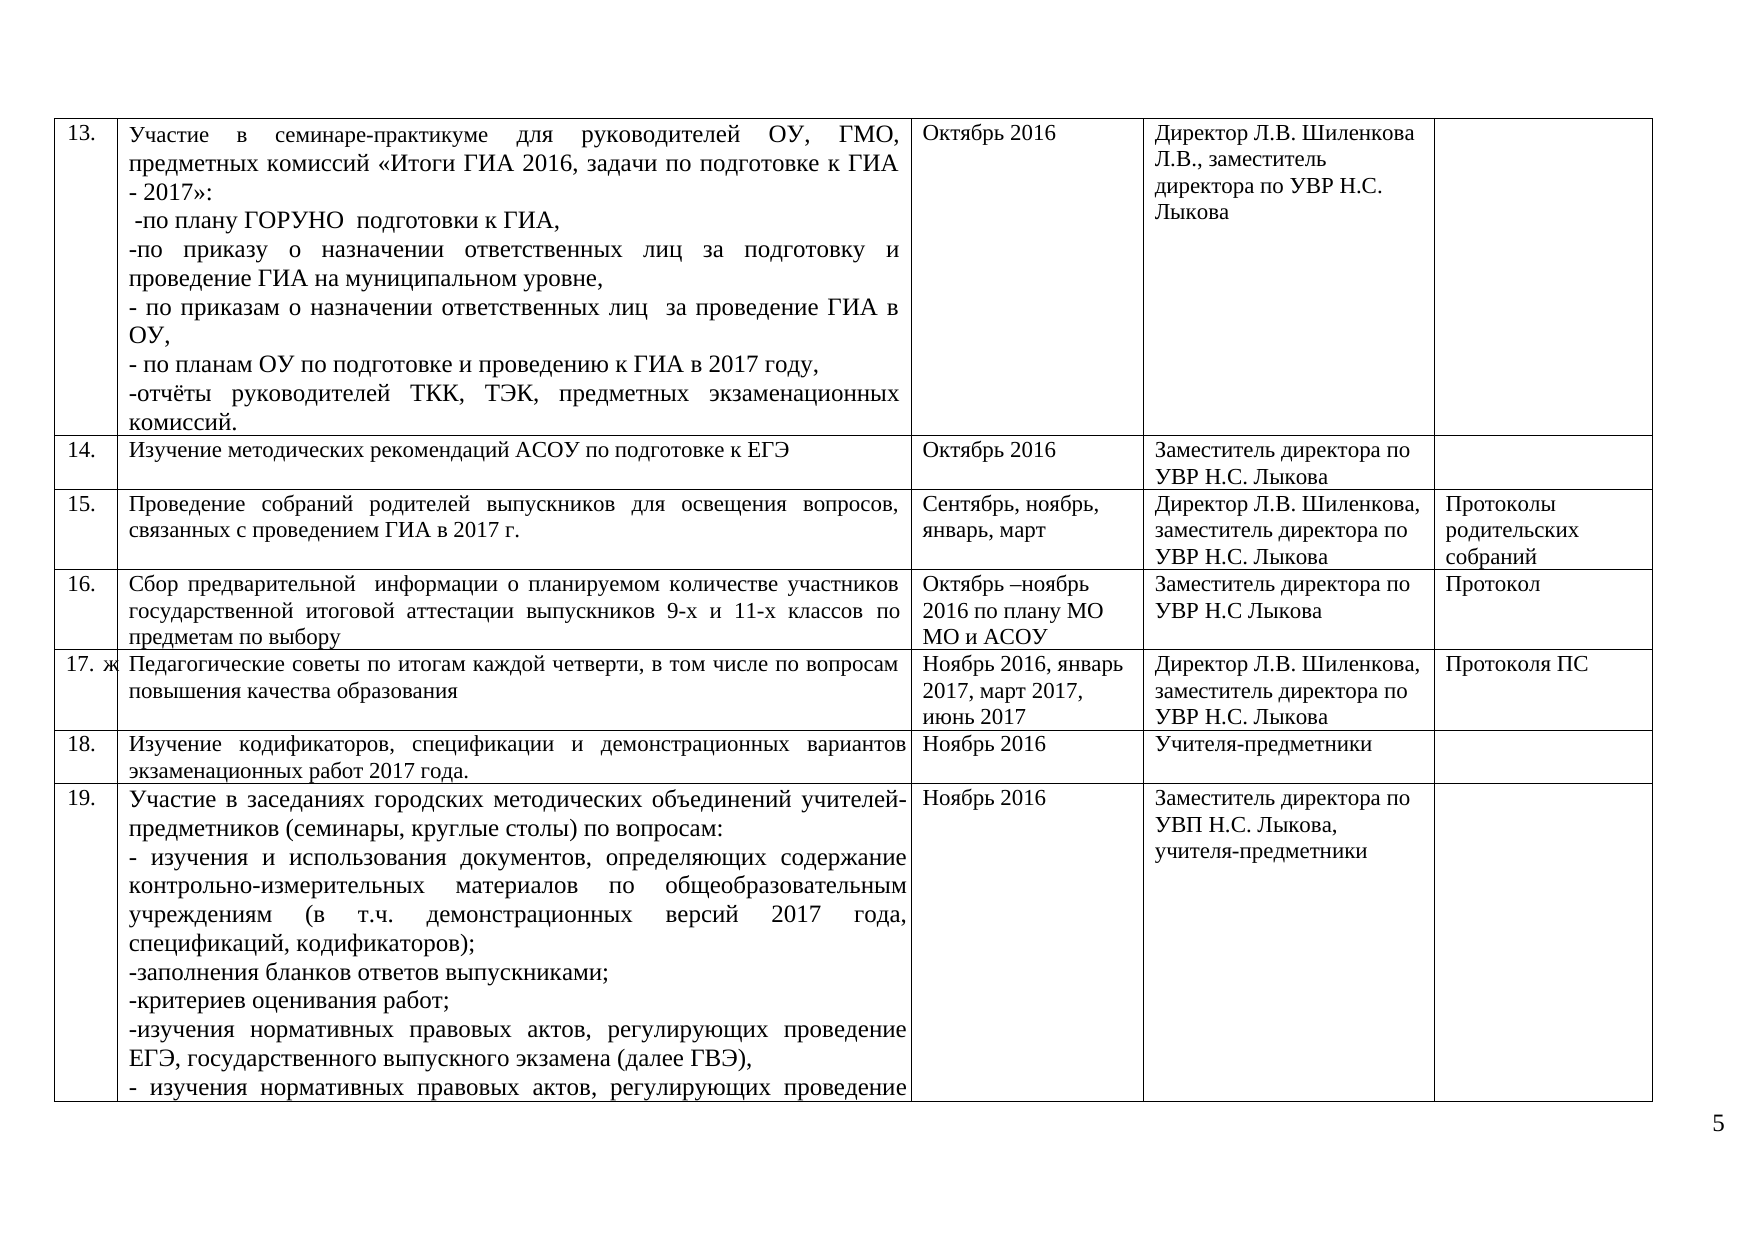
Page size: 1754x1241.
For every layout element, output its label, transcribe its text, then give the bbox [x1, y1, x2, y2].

table_cell Директор Л.В. Шиленкова Л.В., заместитель директора по УВР Н.С. Лыкова [1144, 119, 1434, 435]
table_cell [55, 490, 117, 569]
table_cell Участие в семинаре-практикуме для руководителей ОУ, ГМО, предметных комиссий «Итоги ГИА 2016, задачи по подготовке к ГИА - 2017»: -по плану ГОРУНО подготовки к ГИА, -по приказу о назначении ответственных лиц за подготовку и проведение ГИА на муниципальном уровне, - по приказам о назначении ответственных лиц за проведение ГИА в ОУ, - по планам ОУ по подготовке и проведению к ГИА в 2017 году, -отчёты руководителей ТКК, ТЭК, предметных экзаменационных комиссий. [118, 119, 911, 435]
table_cell [55, 436, 117, 489]
table_cell Протоколя ПС [1435, 650, 1652, 729]
table_cell Протокол [1435, 570, 1652, 649]
table_cell [55, 784, 117, 1101]
table_cell [1435, 731, 1652, 783]
table_cell [55, 119, 117, 435]
table_cell Протоколы родительских собраний [1435, 490, 1652, 569]
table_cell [1144, 784, 1434, 1101]
table_cell Заместитель директора по УВР Н.С Лыкова [1144, 570, 1434, 649]
table_cell Директор Л.В. Шиленкова, заместитель директора по УВР Н.С. Лыкова [1144, 490, 1434, 569]
table_cell Заместитель директора по УВР Н.С. Лыкова [1144, 436, 1434, 489]
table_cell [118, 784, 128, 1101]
table_cell Директор Л.В. Шиленкова, заместитель директора по УВР Н.С. Лыкова [1144, 650, 1434, 729]
table_cell Проведение собраний родителей выпускников для освещения вопросов, связанных с проведением ГИА в 2017 г. [118, 490, 911, 569]
table_cell Октябрь –ноябрь 2016 по плану МО МО и АСОУ [912, 570, 1143, 649]
table_cell Сбор предварительной информации о планируемом количестве участников государственной итоговой аттестации выпускников 9-х и 11-х классов по предметам по выбору [118, 570, 911, 649]
table_cell [1435, 119, 1652, 435]
table_cell Педагогические советы по итогам каждой четверти, в том числе по вопросам повышения качества образования [118, 650, 911, 729]
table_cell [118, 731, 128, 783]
table_cell [55, 570, 117, 649]
table_cell Ноябрь 2016 [912, 784, 1143, 1101]
table_cell ж [55, 650, 117, 729]
table_cell Учителя-предметники [1144, 731, 1434, 783]
table_cell [1435, 436, 1652, 489]
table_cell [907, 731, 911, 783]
table_cell Ноябрь 2016 [912, 731, 1143, 783]
table_cell Октябрь 2016 [912, 436, 1143, 489]
table_cell [55, 731, 117, 783]
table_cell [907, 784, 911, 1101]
table_cell Изучение методических рекомендаций АСОУ по подготовке к ЕГЭ [118, 436, 911, 489]
table_cell Сентябрь, ноябрь, январь, март [912, 490, 1143, 569]
table_cell Октябрь 2016 [912, 119, 1143, 435]
table_cell Ноябрь 2016, январь 2017, март 2017, июнь 2017 [912, 650, 1143, 729]
table_cell [1435, 784, 1652, 1101]
